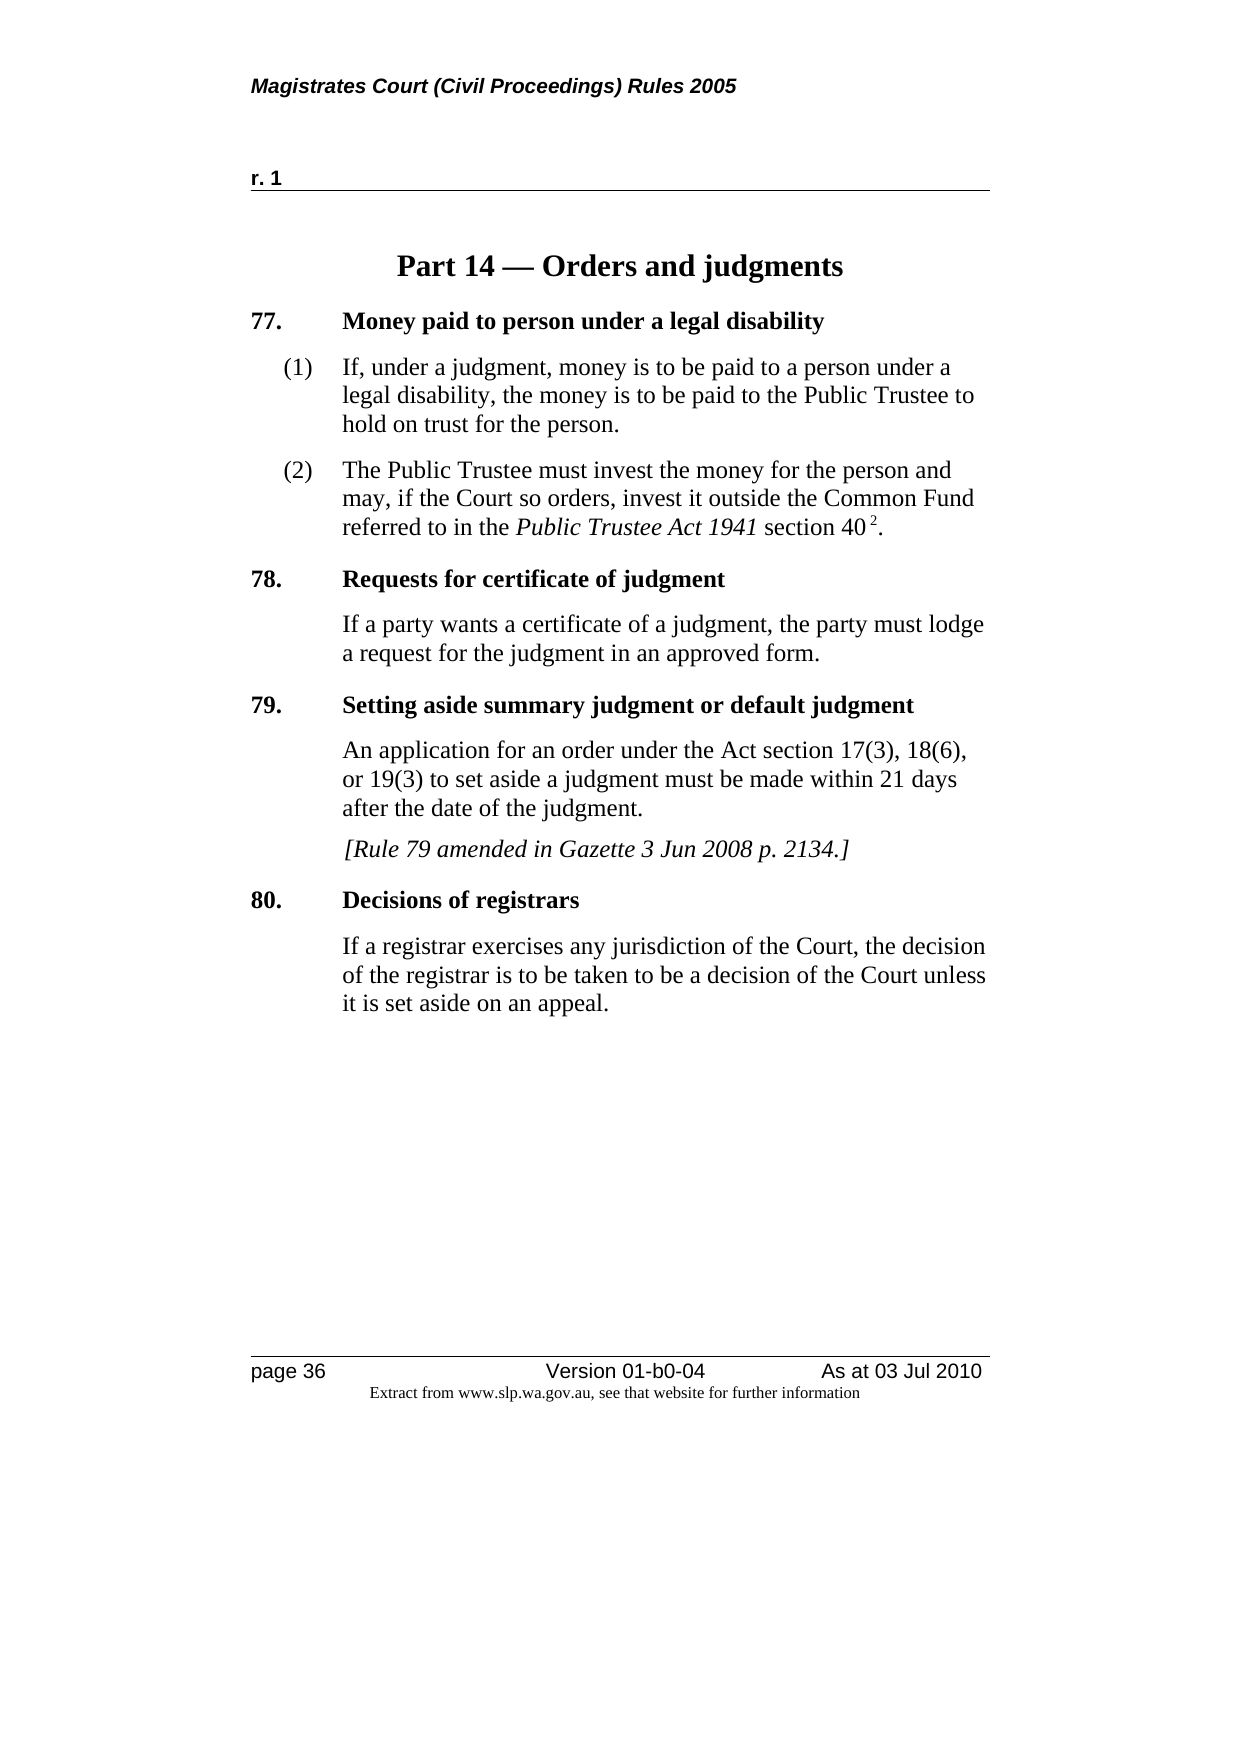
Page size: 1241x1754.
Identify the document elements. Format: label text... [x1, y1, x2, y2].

subtitle 78. Requests for certificate of judgment [251, 564, 990, 593]
subtitle 80. Decisions of registrars [251, 886, 990, 914]
subtitle 79. Setting aside summary judgment or default judgment [251, 690, 990, 718]
text An application for an order under the Act section 17(3), 18(6), or 19(3) to set aside a judgment must be made within 21 days after the date of the judgment. [251, 735, 990, 821]
subtitle Part 14 — Orders and judgments [251, 247, 990, 283]
text (1) If, under a judgment, money is to be paid to a person under a legal disability, the money is to be paid to the Public Trustee to hold on trust for the person. [251, 352, 990, 438]
text If a registrar exercises any jurisdiction of the Court, the decision of the registrar is to be taken to be a decision of the Court unless it is set aside on an appeal. [251, 931, 990, 1017]
text [Rule 79 amended in Gazette 3 Jun 2008 p. 2134.] [251, 834, 990, 863]
text If a party wants a certificate of a judgment, the party must lodge a request for the judgment in an approved form. [251, 609, 990, 667]
subtitle 77. Money paid to person under a legal disability [251, 306, 990, 335]
text (2) The Public Trustee must invest the money for the person and may, if the Court so orders, invest it outside the Common Fund referred to in the Public Trustee Act 1941 section 40 2. [251, 455, 990, 541]
